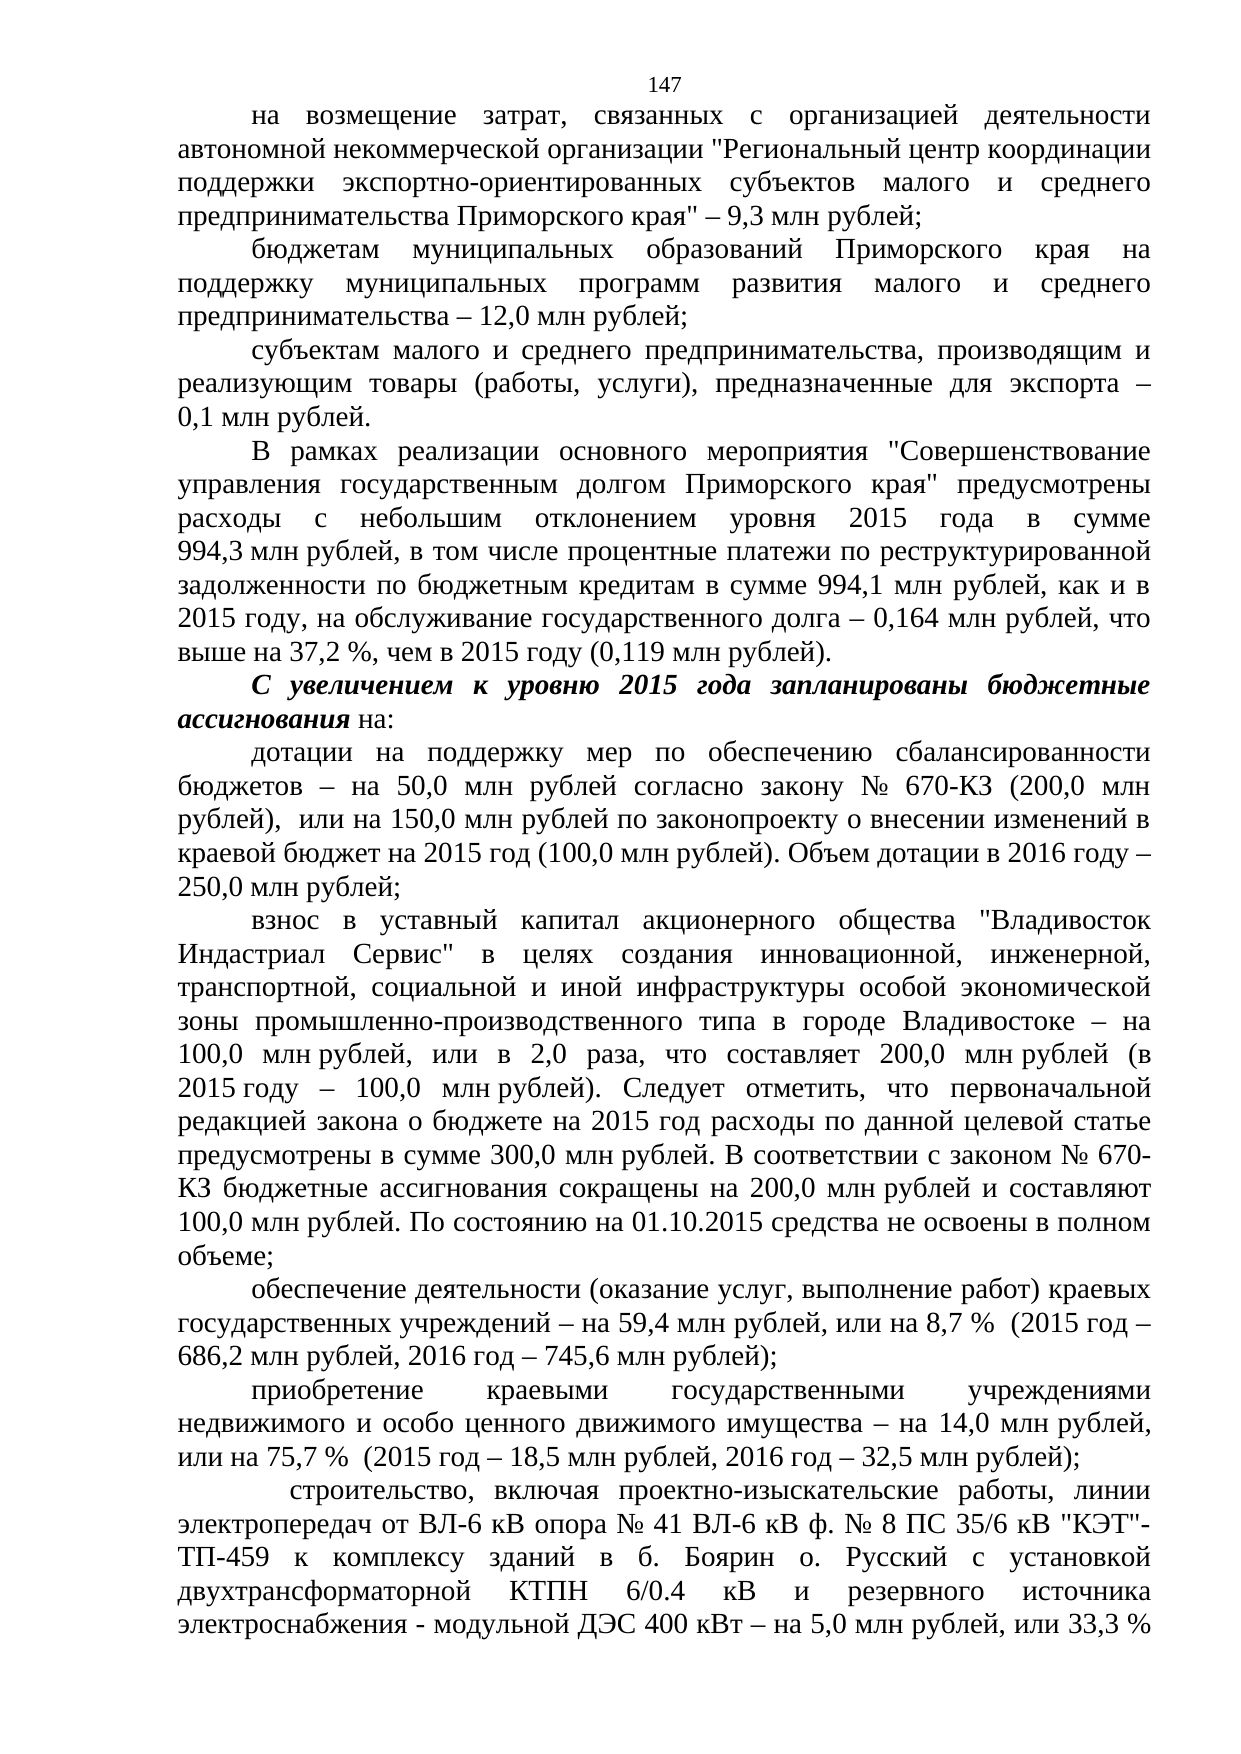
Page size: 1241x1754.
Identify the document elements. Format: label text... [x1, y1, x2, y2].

text С увеличением к уровню 2015 года запланированы бюджетные ассигнования на: [177, 667, 1152, 734]
text бюджетам муниципальных образований Приморского края на поддержку муниципальных программ развития малого и среднего предпринимательства – 12,0 млн рублей; [177, 231, 1152, 332]
text обеспечение деятельности (оказание услуг, выполнение работ) краевых государственных учреждений – на 59,4 млн рублей, или на 8,7 % (2015 год – 686,2 млн рублей, 2016 год – 745,6 млн рублей); [177, 1271, 1152, 1372]
text на возмещение затрат, связанных с организацией деятельности автономной некоммерческой организации "Региональный центр координации поддержки экспортно-ориентированных субъектов малого и среднего предпринимательства Приморского края" – 9,3 млн рублей; [177, 97, 1152, 231]
text субъектам малого и среднего предпринимательства, производящим и реализующим товары (работы, услуги), предназначенные для экспорта – 0,1 млн рублей. [177, 332, 1152, 433]
text дотации на поддержку мер по обеспечению сбалансированности бюджетов – на 50,0 млн рублей согласно закону № 670-КЗ (200,0 млн рублей), или на 150,0 млн рублей по законопроекту о внесении изменений в краевой бюджет на 2015 год (100,0 млн рублей). Объем дотации в 2016 году – 250,0 млн рублей; [177, 734, 1152, 902]
text взнос в уставный капитал акционерного общества "Владивосток Индастриал Сервис" в целях создания инновационной, инженерной, транспортной, социальной и иной инфраструктуры особой экономической зоны промышленно-производственного типа в городе Владивостоке – на 100,0 млн рублей, или в 2,0 раза, что составляет 200,0 млн рублей (в 2015 году – 100,0 млн рублей). Следует отметить, что первоначальной редакцией закона о бюджете на 2015 год расходы по данной целевой статье предусмотрены в сумме 300,0 млн рублей. В соответствии с законом № 670-КЗ бюджетные ассигнования сокращены на 200,0 млн рублей и составляют 100,0 млн рублей. По состоянию на 01.10.2015 средства не освоены в полном объеме; [177, 902, 1152, 1271]
text приобретение краевыми государственными учреждениями недвижимого и особо ценного движимого имущества – на 14,0 млн рублей, или на 75,7 % (2015 год – 18,5 млн рублей, 2016 год – 32,5 млн рублей); [177, 1372, 1152, 1472]
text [177, 1472, 1152, 1640]
text В рамках реализации основного мероприятия "Совершенствование управления государственным долгом Приморского края" предусмотрены расходы с небольшим отклонением уровня 2015 года в сумме 994,3 млн рублей, в том числе процентные платежи по реструктурированной задолженности по бюджетным кредитам в сумме 994,1 млн рублей, как и в 2015 году, на обслуживание государственного долга – 0,164 млн рублей, что выше на 37,2 %, чем в 2015 году (0,119 млн рублей). [177, 433, 1152, 667]
